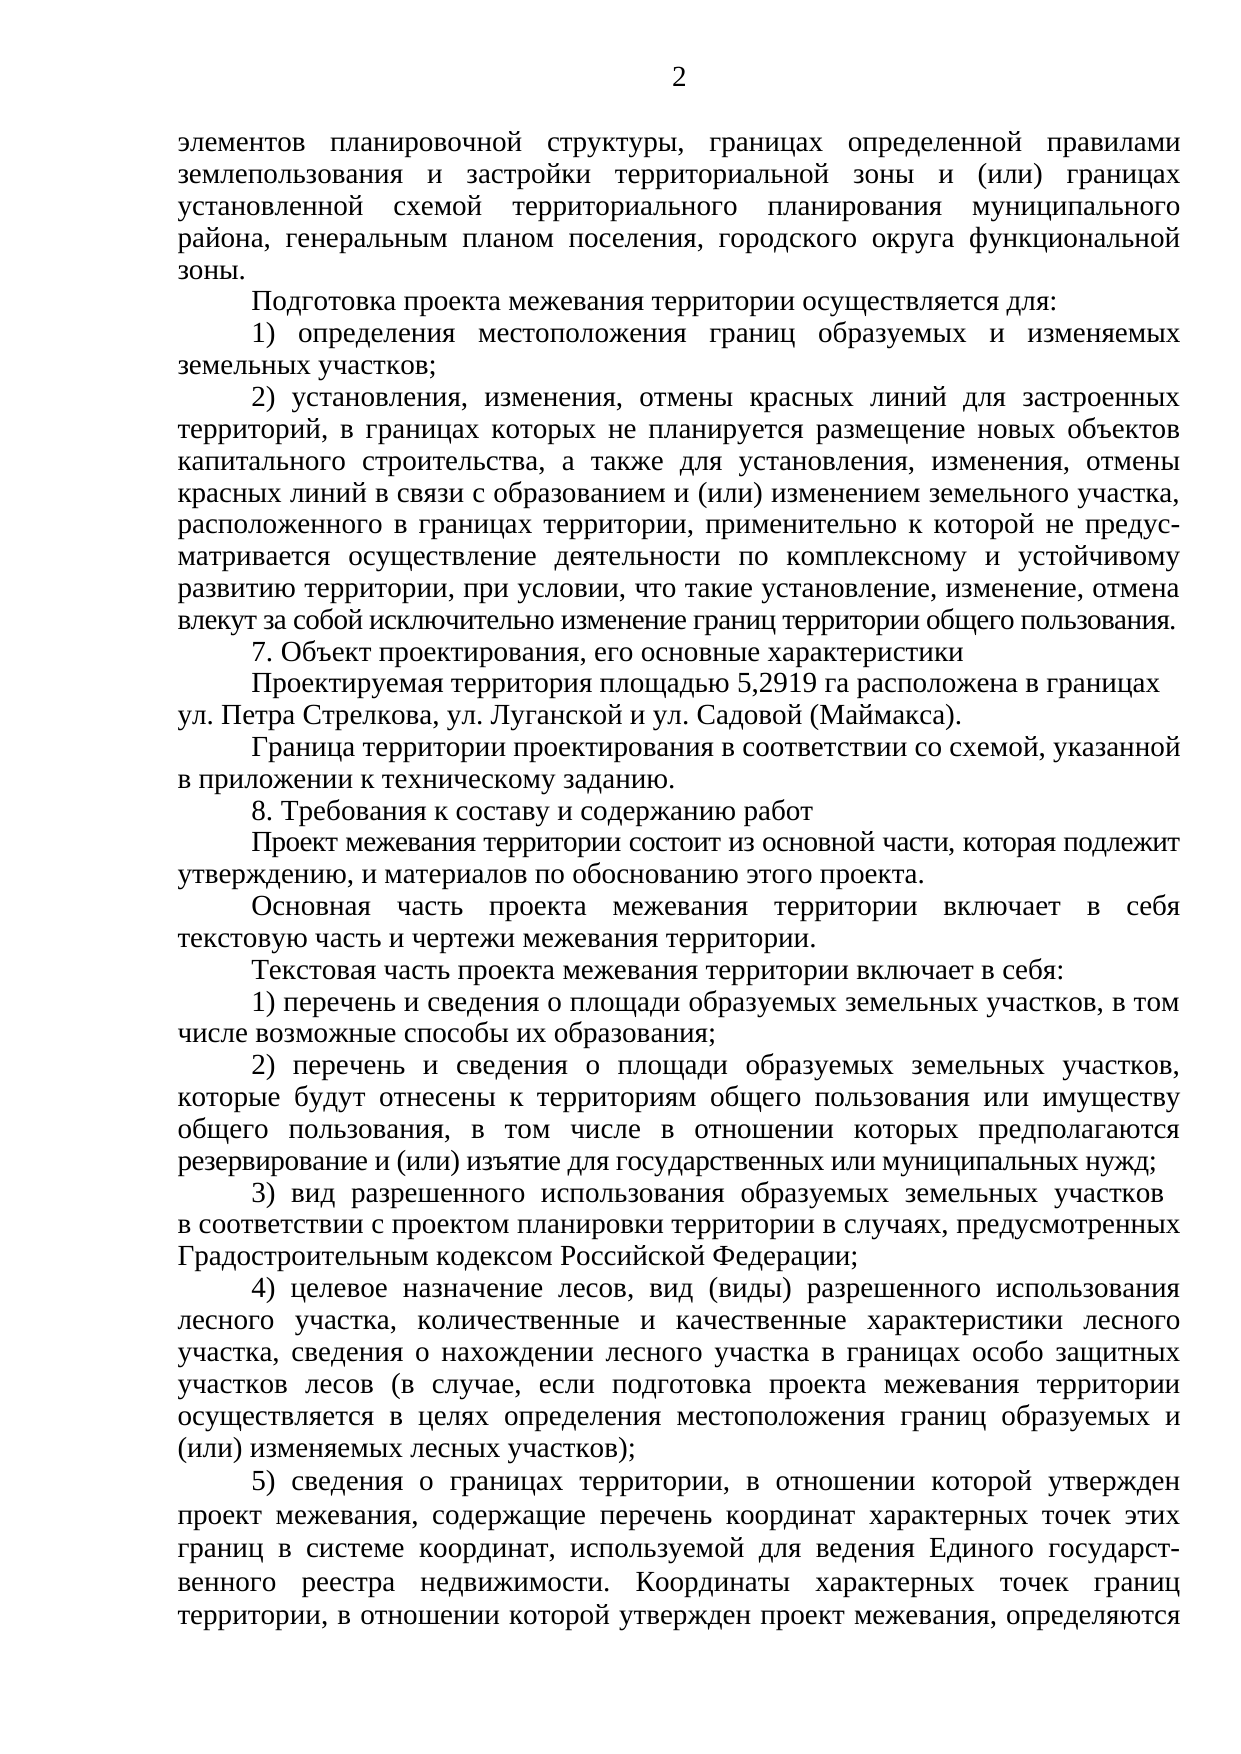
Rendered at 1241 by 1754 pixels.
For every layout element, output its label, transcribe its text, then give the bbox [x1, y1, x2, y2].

text Текстовая часть проекта межевания территории включает в себя: [177, 954, 1181, 986]
text 1) перечень и сведения о площади образуемых земельных участков, в том числе возможные способы их образования; [177, 986, 1181, 1049]
text Основная часть проекта межевания территории включает в себя текстовую часть и чертежи межевания территории. [177, 890, 1181, 954]
list Объект проектирования, его основные характеристики [177, 636, 1181, 667]
text 4) целевое назначение лесов, вид (виды) разрешенного использования лесного участка, количественные и качественные характеристики лесного участка, сведения о нахождении лесного участка в границах особо защитных участков лесов (в случае, если подготовка проекта межевания территории осуществляется в целях определения местоположения границ образуемых и (или) изменяемых лесных участков); [177, 1272, 1181, 1463]
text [177, 1463, 1181, 1631]
text Проектируемая территория площадью 5,2919 га расположена в границах [177, 667, 1181, 699]
text 3) вид разрешенного использования образуемых земельных участков в соответствии с проектом планировки территории в случаях, предусмотренных Градостроительным кодексом Российской Федерации; [177, 1177, 1181, 1272]
text Подготовка проекта межевания территории осуществляется для: [177, 285, 1181, 317]
text ул. Петра Стрелкова, ул. Луганской и ул. Садовой (Маймакса). [177, 699, 1181, 731]
list Требования к составу и содержанию работ [177, 795, 1181, 826]
text Граница территории проектирования в соответствии со схемой, указанной в приложении к техническому заданию. [177, 731, 1181, 795]
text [177, 126, 1181, 285]
text 1) определения местоположения границ образуемых и изменяемых земельных участков; [177, 317, 1181, 381]
text 2) перечень и сведения о площади образуемых земельных участков, которые будут отнесены к территориям общего пользования или имуществу общего пользования, в том числе в отношении которых предполагаются резервирование и (или) изъятие для государственных или муниципальных нужд; [177, 1049, 1181, 1177]
text 2) установления, изменения, отмены красных линий для застроенных территорий, в границах которых не планируется размещение новых объектов капитального строительства, а также для установления, изменения, отмены красных линий в связи с образованием и (или) изменением земельного участка, расположенного в границах территории, применительно к которой не предус-матривается осуществление деятельности по комплексному и устойчивому развитию территории, при условии, что такие установление, изменение, отмена влекут за собой исключительно изменение границ территории общего пользования. [177, 381, 1181, 636]
text Проект межевания территории состоит из основной части, которая подлежит утверждению, и материалов по обоснованию этого проекта. [177, 826, 1181, 890]
